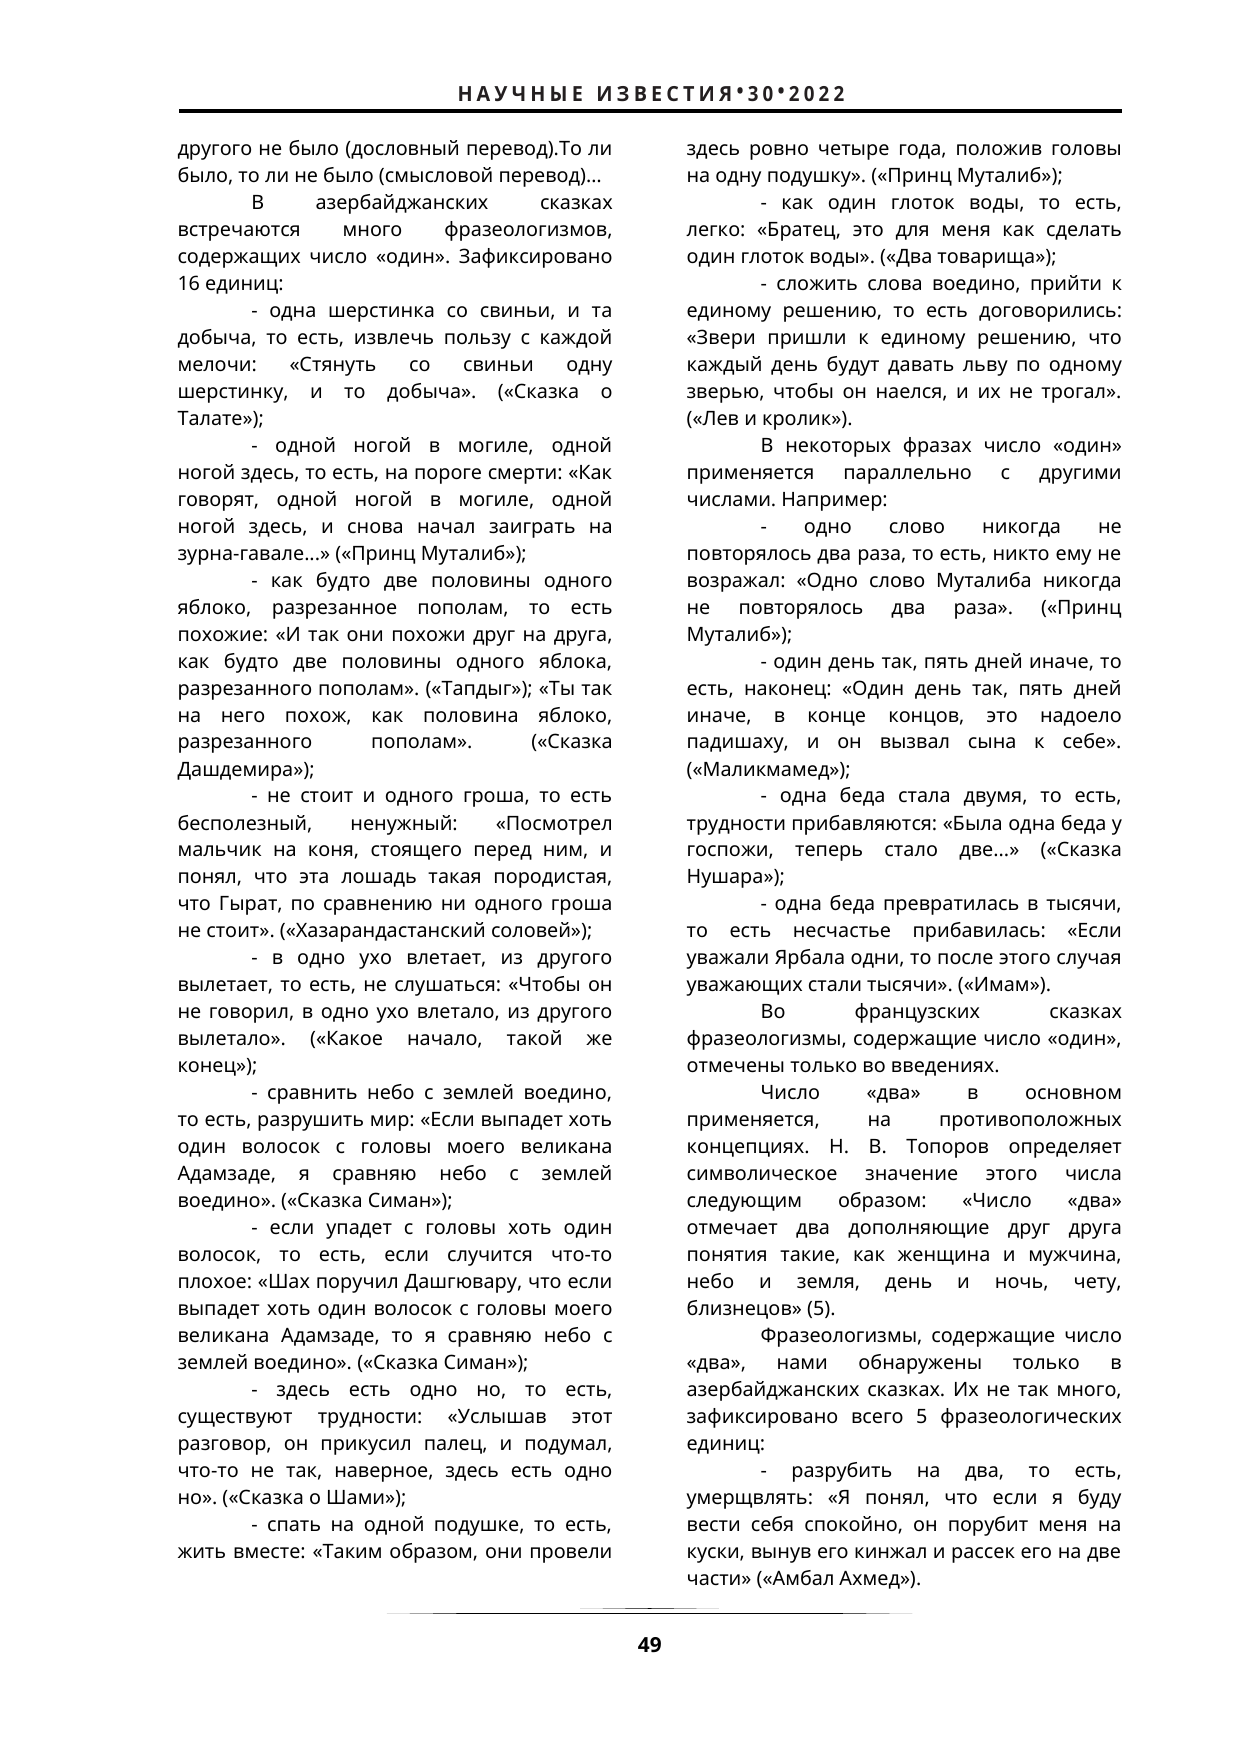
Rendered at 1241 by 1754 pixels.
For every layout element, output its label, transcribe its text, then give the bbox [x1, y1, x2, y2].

text - одна беда превратилась в тысячи, то есть несчастье прибавилась: «Если уважали Ярбала одни, то после этого случая уважающих стали тысячи». («Имам»). [686, 890, 1122, 998]
text - одна шерстинка со свиньи, и та добыча, то есть, извлечь пользу с каждой мелочи: «Стянуть со свиньи одну шерстинку, и то добыча». («Сказка о Талате»); [177, 296, 613, 431]
text - в одно ухо влетает, из другого вылетает, то есть, не слушаться: «Чтобы он не говорил, в одно ухо влетало, из другого вылетало». («Какое начало, такой же конец»); [177, 944, 613, 1078]
text - не стоит и одного гроша, то есть бесполезный, ненужный: «Посмотрел мальчик на коня, стоящего перед ним, и понял, что эта лошадь такая породистая, что Гырат, по сравнению ни одного гроша не стоит». («Хазарандастанский соловей»); [177, 782, 613, 944]
text - одно слово никогда не повторялось два раза, то есть, никто ему не возражал: «Одно слово Муталиба никогда не повторялось два раза». («Принц Муталиб»); [686, 512, 1122, 647]
text - разрубить на два, то есть, умерщвлять: «Я понял, что если я буду вести себя спокойно, он порубит меня на куски, вынув его кинжал и рассек его на две части» («Амбал Ахмед»). [686, 1456, 1122, 1591]
text - если упадет с головы хоть один волосок, то есть, если случится что-то плохое: «Шах поручил Дашгювару, что если выпадет хоть один волосок с головы моего великана Адамзаде, то я сравняю небо с землей воедино». («Сказка Симан»); [177, 1213, 613, 1375]
text - сравнить небо с землей воедино, то есть, разрушить мир: «Если выпадет хоть один волосок с головы моего великана Адамзаде, я сравняю небо с землей воедино». («Сказка Симан»); [177, 1078, 613, 1213]
text В некоторых фразах число «один» применяется параллельно с другими числами. Например: [686, 431, 1122, 512]
text - один день так, пять дней иначе, то есть, наконец: «Один день так, пять дней иначе, в конце концов, это надоело падишаху, и он вызвал сына к себе». («Маликмамед»); [686, 647, 1122, 782]
text В азербайджанских сказках встречаются много фразеологизмов, содержащих число «один». Зафиксировано 16 единиц: [177, 188, 613, 296]
text - одна беда стала двумя, то есть, трудности прибавляются: «Была одна беда у госпожи, теперь стало две...» («Сказка Нушара»); [686, 782, 1122, 890]
text - как один глоток воды, то есть, легко: «Братец, это для меня как сделать один глоток воды». («Два товарища»); [686, 188, 1122, 269]
text Во французских сказках фразеологизмы, содержащие число «один», отмечены только во введениях. [686, 998, 1122, 1078]
text - спать на одной подушке, то есть, жить вместе: «Таким образом, они провели здесь ровно четыре года, положив головы на одну подушку». («Принц Муталиб»); [177, 1510, 613, 1564]
text - как будто две половины одного яблоко, разрезанное пополам, то есть похожие: «И так они похожи друг на друга, как будто две половины одного яблока, разрезанного пополам». («Тапдыг»); «Ты так на него похож, как половина яблоко, разрезанного пополам». («Сказка Дашдемира»); [177, 566, 613, 782]
text - здесь есть одно но, то есть, существуют трудности: «Услышав этот разговор, он прикусил палец, и подумал, что-то не так, наверное, здесь есть одно но». («Сказка о Шами»); [177, 1375, 613, 1510]
text Фразеологизмы, содержащие число «два», нами обнаружены только в азербайджанских сказках. Их не так много, зафиксировано всего 5 фразеологических единиц: [686, 1321, 1122, 1456]
text Число «два» в основном применяется, на противоположных концепциях. Н. В. Топоров определяет символическое значение этого числа следующим образом: «Число «два» отмечает два дополняющие друг друга понятия такие, как женщина и мужчина, небо и земля, день и ночь, чету, близнецов» (5). [686, 1078, 1122, 1321]
text - спать на одной подушке, то есть, жить вместе: «Таким образом, они провели здесь ровно четыре года, положив головы на одну подушку». («Принц Муталиб»); [686, 134, 1122, 188]
text - одной ногой в могиле, одной ногой здесь, то есть, на пороге смерти: «Как говорят, одной ногой в могиле, одной ногой здесь, и снова начал заиграть на зурна-гавале...» («Принц Муталиб»); [177, 431, 613, 566]
text - сложить слова воедино, прийти к единому решению, то есть договорились: «Звери пришли к единому решению, что каждый день будут давать льву по одному зверью, чтобы он наелся, и их не трогал». («Лев и кролик»). [686, 269, 1122, 431]
